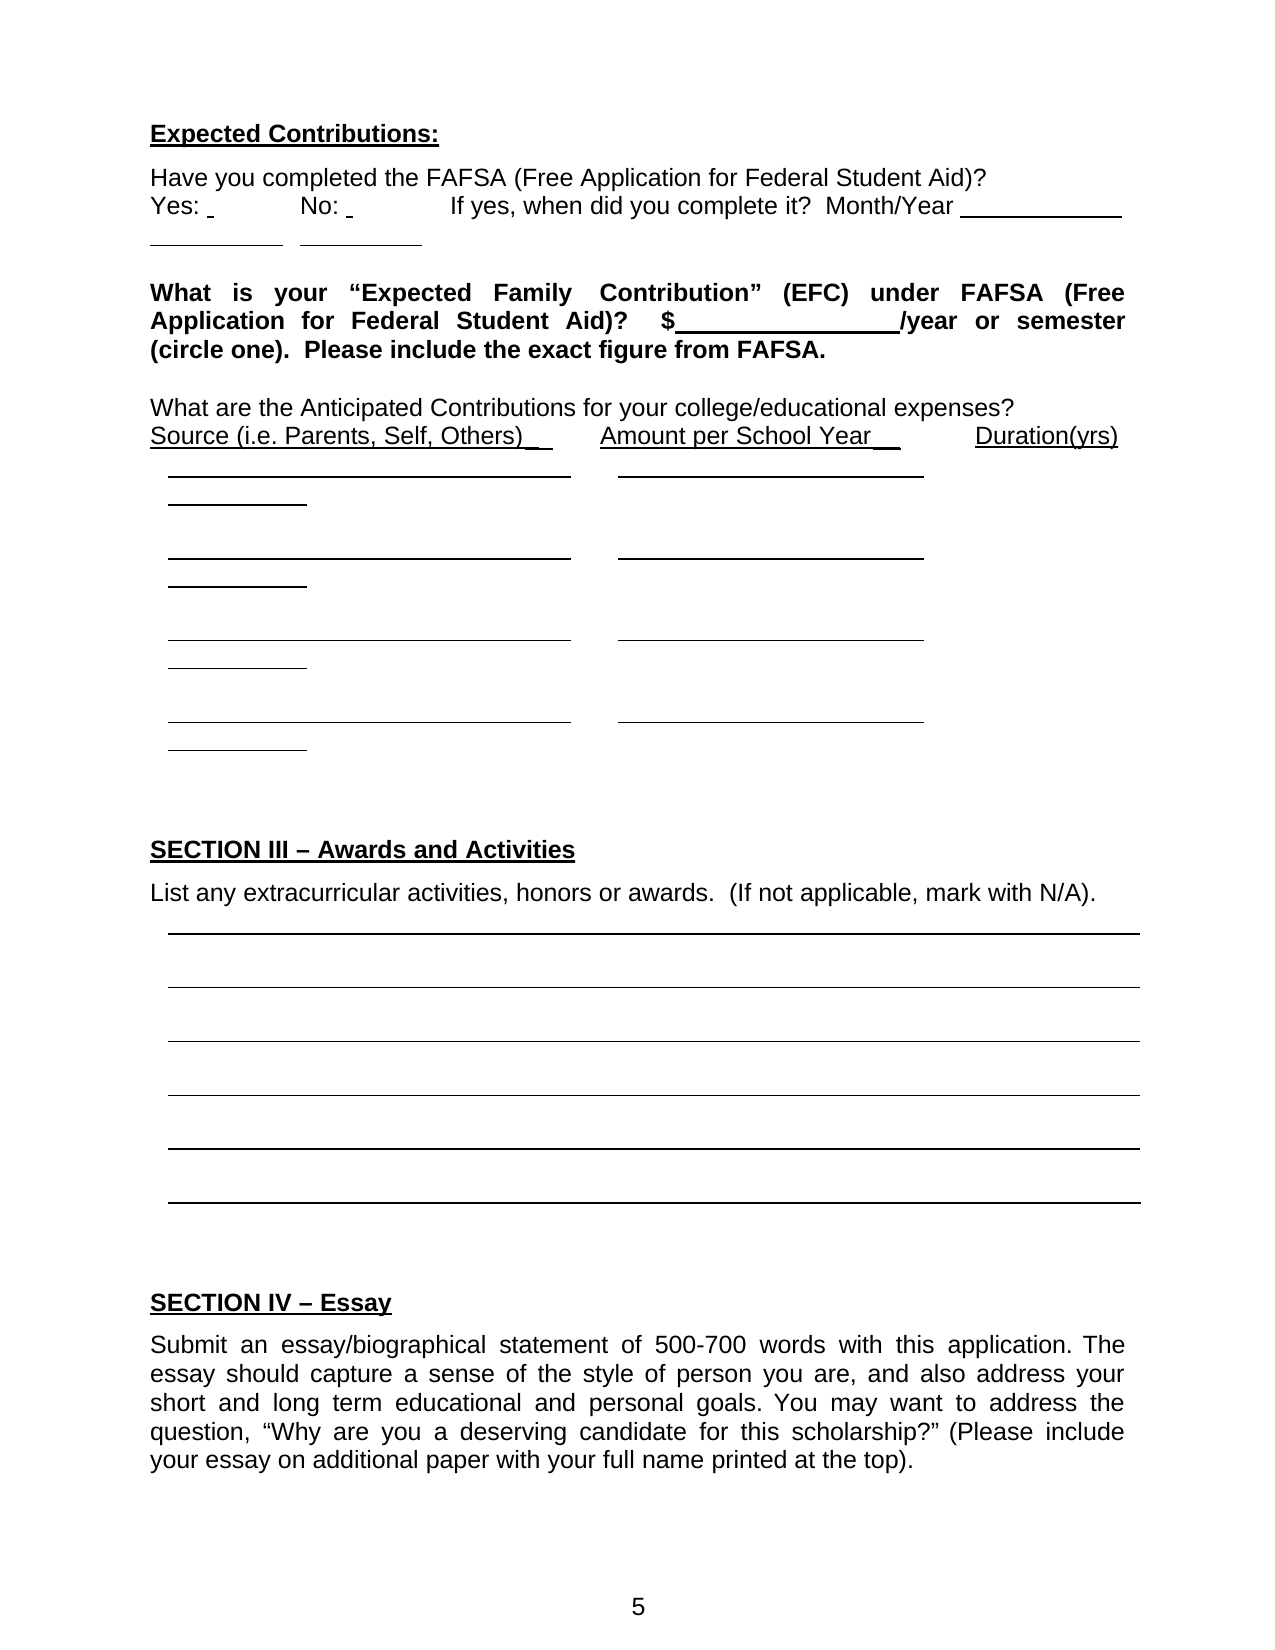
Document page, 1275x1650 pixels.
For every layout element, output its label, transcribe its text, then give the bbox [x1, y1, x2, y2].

text Yes: [150, 191, 283, 245]
text Amount per School Year [600, 421, 872, 450]
text Source (i.e. Parents, Self, Others) [150, 421, 525, 450]
text Have you completed the FAFSA (Free Application for Federal Student Aid)? [150, 162, 1137, 191]
subtitle Expected Contributions: [150, 119, 1137, 148]
subtitle What is your “Expected Family Contribution” (EFC) under FAFSA (Free Application for Federal Student Aid)? $ /year or semester (circle one). Please include the exact figure from FAFSA. [150, 277, 1126, 364]
text If yes, when did you complete it? Month/Year [450, 191, 1137, 220]
text List any extracurricular activities, honors or awards. (If not applicable, mark with N/A). [150, 878, 1137, 907]
text Submit an essay/biographical statement of 500-700 words with this application. The essay should capture a sense of the style of person you are, and also address your short and long term educational and personal goals. You may want to address the question, “Why are you a deserving candidate for this scholarship?” (Please include your essay on additional paper with your full name printed at the top). [150, 1331, 1126, 1474]
text Duration(yrs) [975, 421, 1137, 450]
subtitle SECTION IV – Essay [150, 1287, 1137, 1316]
text What are the Anticipated Contributions for your college/educational expenses? [150, 392, 1137, 421]
subtitle SECTION III – Awards and Activities [150, 835, 1137, 864]
text No: [300, 191, 422, 245]
